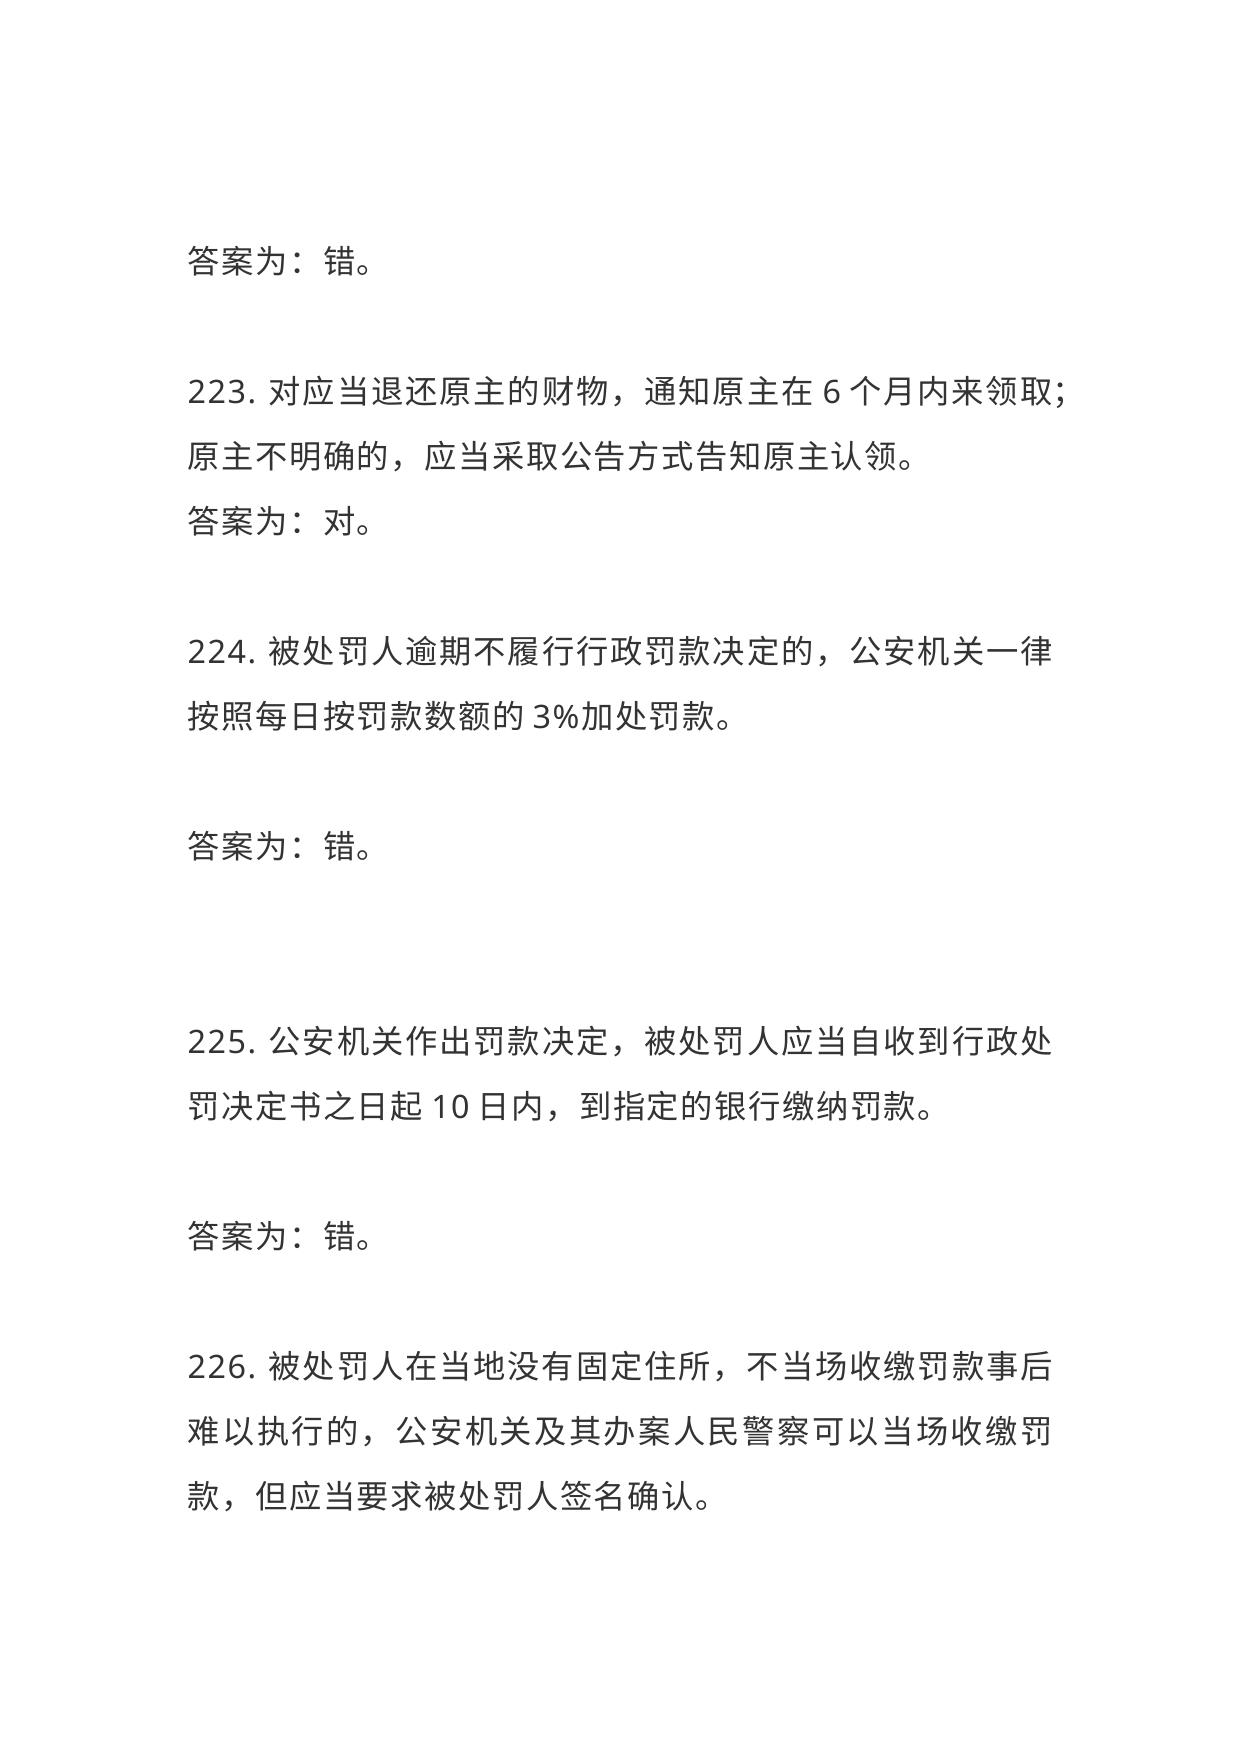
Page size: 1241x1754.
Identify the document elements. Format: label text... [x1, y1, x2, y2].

text 226. 被处罚人在当地没有固定住所，不当场收缴罚款事后难以执行的，公安机关及其办案人民警察可以当场收缴罚款，但应当要求被处罚人签名确认。 [187, 1332, 1053, 1527]
text 答案为：对。 [187, 487, 1053, 552]
text 答案为：错。 [187, 812, 1053, 877]
text 223. 对应当退还原主的财物，通知原主在6个月内来领取；原主不明确的，应当采取公告方式告知原主认领。 [187, 357, 1053, 487]
text 225. 公安机关作出罚款决定，被处罚人应当自收到行政处罚决定书之日起10日内，到指定的银行缴纳罚款。 [187, 1007, 1053, 1137]
text 224. 被处罚人逾期不履行行政罚款决定的，公安机关一律按照每日按罚款数额的3%加处罚款。 [187, 617, 1053, 747]
text 答案为：错。 [187, 1202, 1053, 1267]
text 答案为：错。 [187, 227, 1053, 292]
